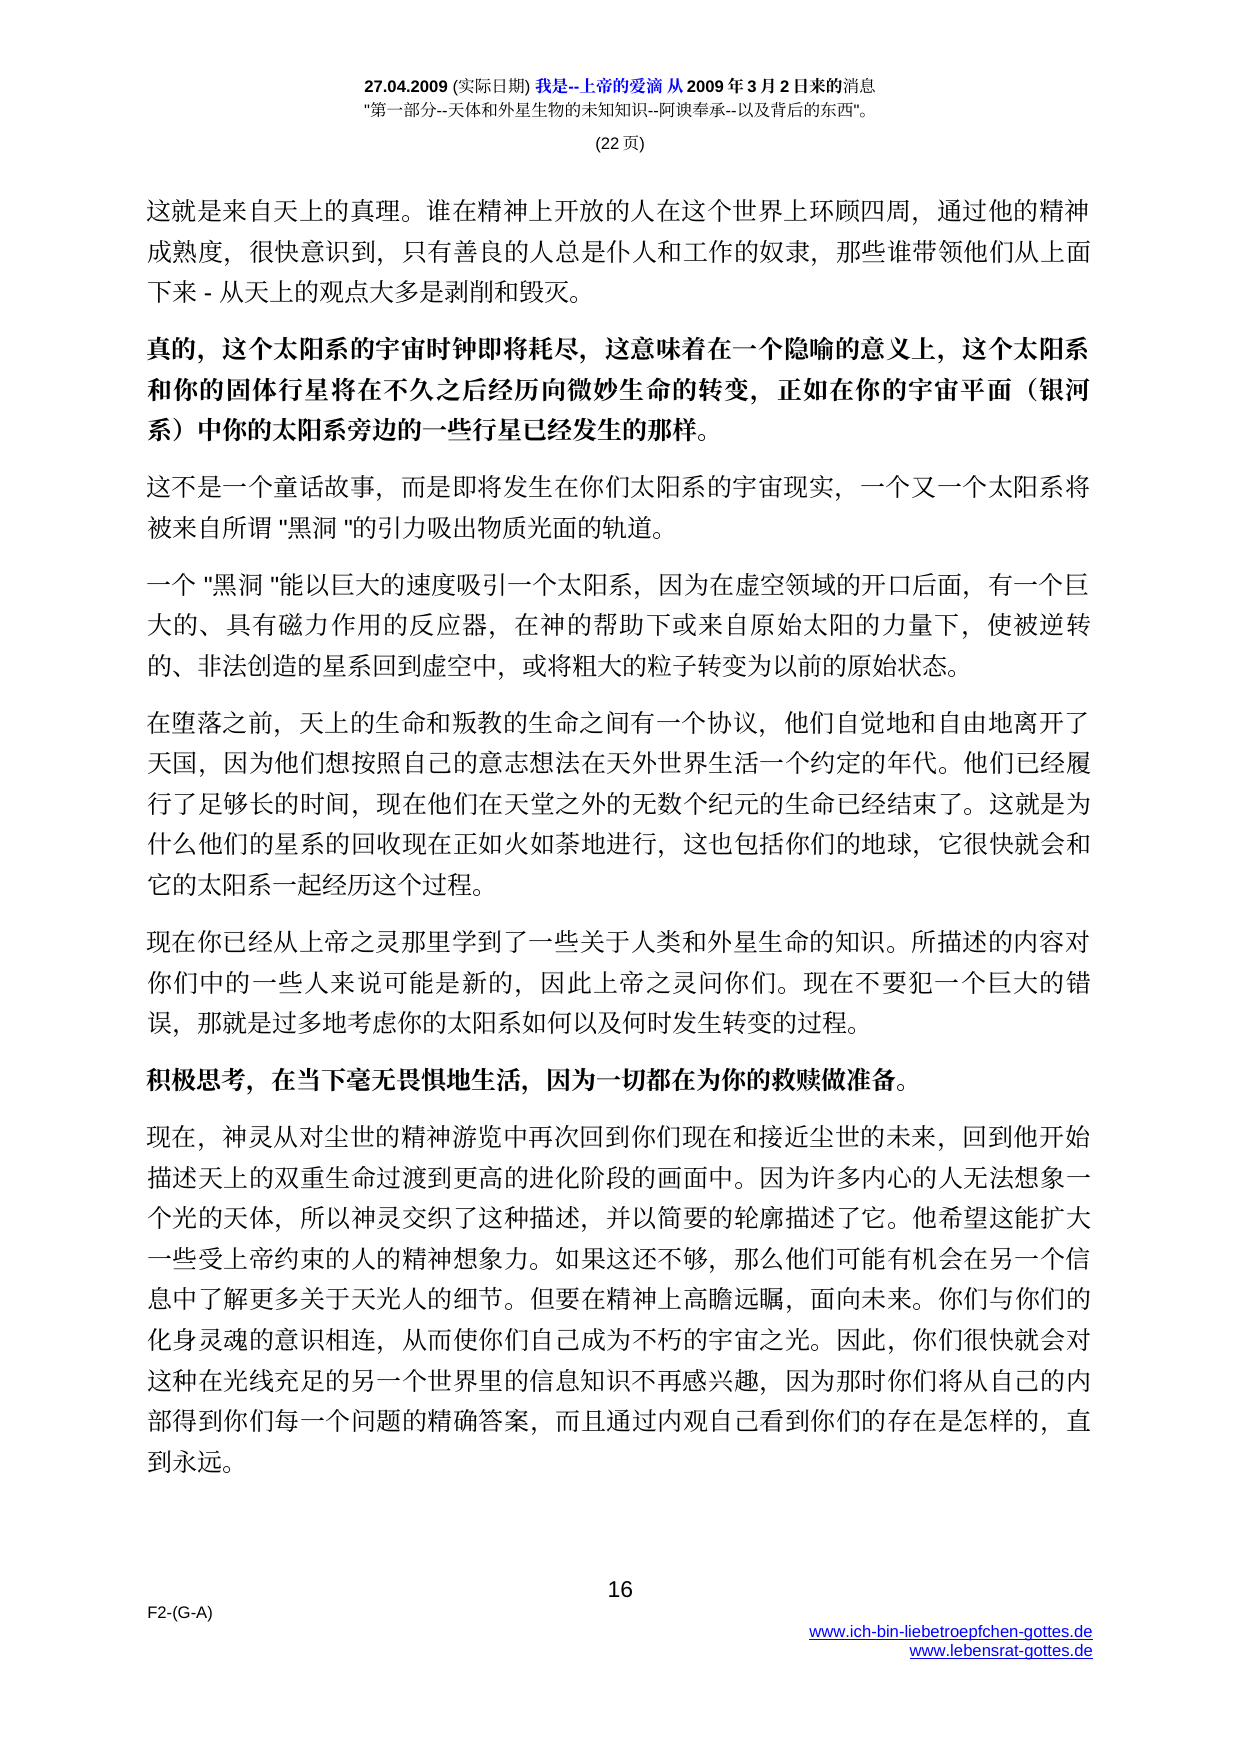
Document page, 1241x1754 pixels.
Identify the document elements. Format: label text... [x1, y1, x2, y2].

text 积极思考，在当下毫无畏惧地生活，因为一切都在为你的救赎做准备。 [146, 1061, 1093, 1097]
text 现在你已经从上帝之灵那里学到了一些关于人类和外星生命的知识。所描述的内容对你们中的一些人来说可能是新的，因此上帝之灵问你们。现在不要犯一个巨大的错误，那就是过多地考虑你的太阳系如何以及何时发生转变的过程。 [146, 923, 1093, 1040]
text 一个 "黑洞 "能以巨大的速度吸引一个太阳系，因为在虚空领域的开口后面，有一个巨大的、具有磁力作用的反应器，在神的帮助下或来自原始太阳的力量下，使被逆转的、非法创造的星系回到虚空中，或将粗大的粒子转变为以前的原始状态。 [146, 566, 1093, 682]
text 这就是来自天上的真理。谁在精神上开放的人在这个世界上环顾四周，通过他的精神成熟度，很快意识到，只有善良的人总是仆人和工作的奴隶，那些谁带领他们从上面下来 - 从天上的观点大多是剥削和毁灭。 [146, 192, 1093, 309]
text 真的，这个太阳系的宇宙时钟即将耗尽，这意味着在一个隐喻的意义上，这个太阳系和你的固体行星将在不久之后经历向微妙生命的转变，正如在你的宇宙平面（银河系）中你的太阳系旁边的一些行星已经发生的那样。 [146, 330, 1093, 447]
text 这不是一个童话故事，而是即将发生在你们太阳系的宇宙现实，一个又一个太阳系将被来自所谓 "黑洞 "的引力吸出物质光面的轨道。 [146, 468, 1093, 544]
text 在堕落之前，天上的生命和叛教的生命之间有一个协议，他们自觉地和自由地离开了天国，因为他们想按照自己的意志想法在天外世界生活一个约定的年代。他们已经履行了足够长的时间，现在他们在天堂之外的无数个纪元的生命已经结束了。这就是为什么他们的星系的回收现在正如火如荼地进行，这也包括你们的地球，它很快就会和它的太阳系一起经历这个过程。 [146, 704, 1093, 902]
text 现在，神灵从对尘世的精神游览中再次回到你们现在和接近尘世的未来，回到他开始描述天上的双重生命过渡到更高的进化阶段的画面中。因为许多内心的人无法想象一个光的天体，所以神灵交织了这种描述，并以简要的轮廓描述了它。他希望这能扩大一些受上帝约束的人的精神想象力。如果这还不够，那么他们可能有机会在另一个信息中了解更多关于天光人的细节。但要在精神上高瞻远瞩，面向未来。你们与你们的化身灵魂的意识相连，从而使你们自己成为不朽的宇宙之光。因此，你们很快就会对这种在光线充足的另一个世界里的信息知识不再感兴趣，因为那时你们将从自己的内部得到你们每一个问题的精确答案，而且通过内观自己看到你们的存在是怎样的，直到永远。 [146, 1118, 1093, 1478]
